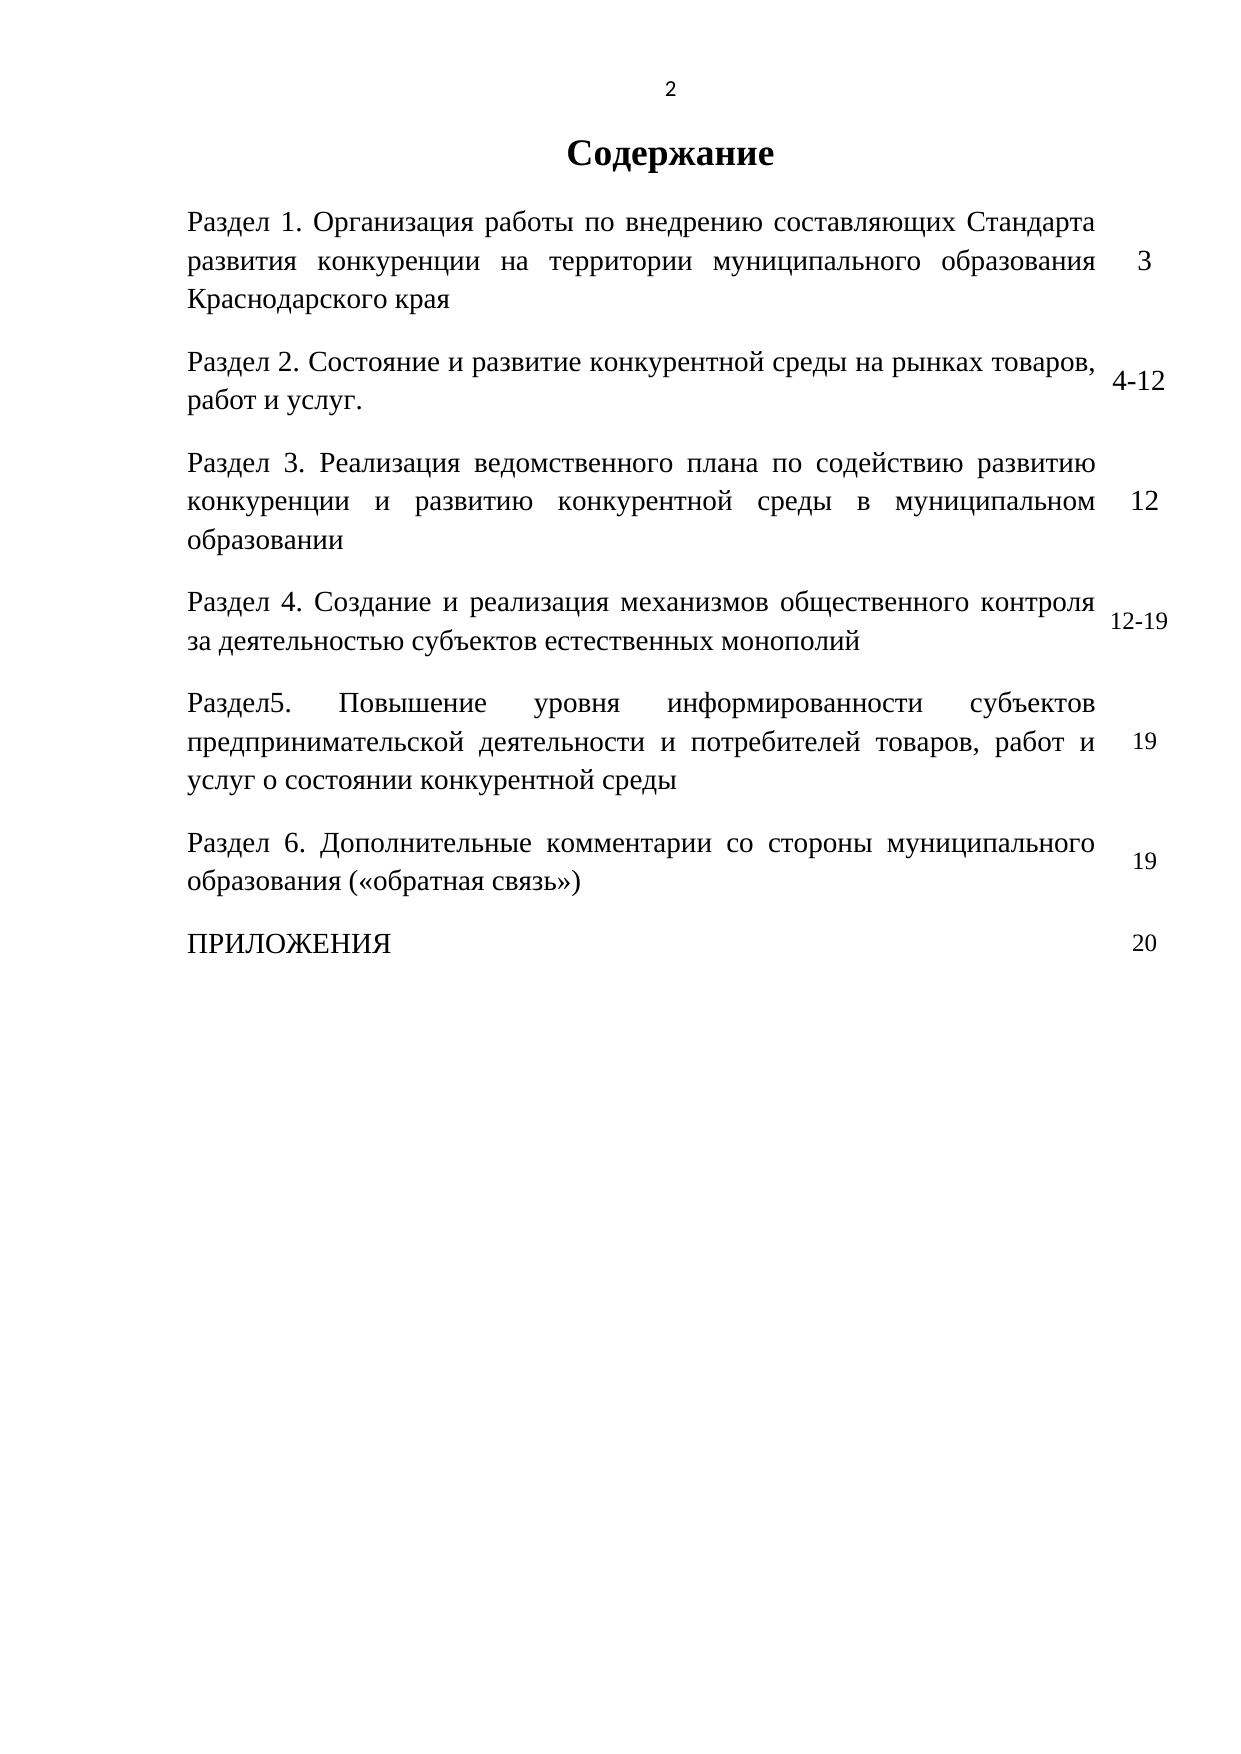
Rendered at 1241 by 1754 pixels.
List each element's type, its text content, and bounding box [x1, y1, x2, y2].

table_cell 19 [1108, 812, 1181, 913]
table_cell Раздел5. Повышение уровня информированности субъектов предпринимательской деятельности и потребителей товаров, работ и услуг о состоянии конкурентной среды [176, 673, 1107, 812]
table_cell 12-19 [1108, 572, 1181, 673]
table_cell ПРИЛОЖЕНИЯ [176, 913, 1107, 976]
table_cell Раздел 4. Создание и реализация механизмов общественного контроля за деятельностью субъектов естественных монополий [176, 572, 1107, 673]
table_header 3 [1108, 192, 1181, 331]
text Содержание [177, 130, 1163, 173]
table_cell 12 [1108, 433, 1181, 572]
table_cell Раздел 6. Дополнительные комментарии со стороны муниципального образования («обратная связь») [176, 812, 1107, 913]
table_cell 4-12 [1108, 331, 1181, 432]
table_cell Раздел 3. Реализация ведомственного плана по содействию развитию конкуренции и развитию конкурентной среды в муниципальном образовании [176, 433, 1107, 572]
table_cell Раздел 2. Состояние и развитие конкурентной среды на рынках товаров, работ и услуг. [176, 331, 1107, 432]
table_cell 19 [1108, 673, 1181, 812]
table_header Раздел 1. Организация работы по внедрению составляющих Стандарта развития конкуренции на территории муниципального образования Краснодарского края [176, 192, 1107, 331]
table_cell 20 [1108, 913, 1181, 976]
